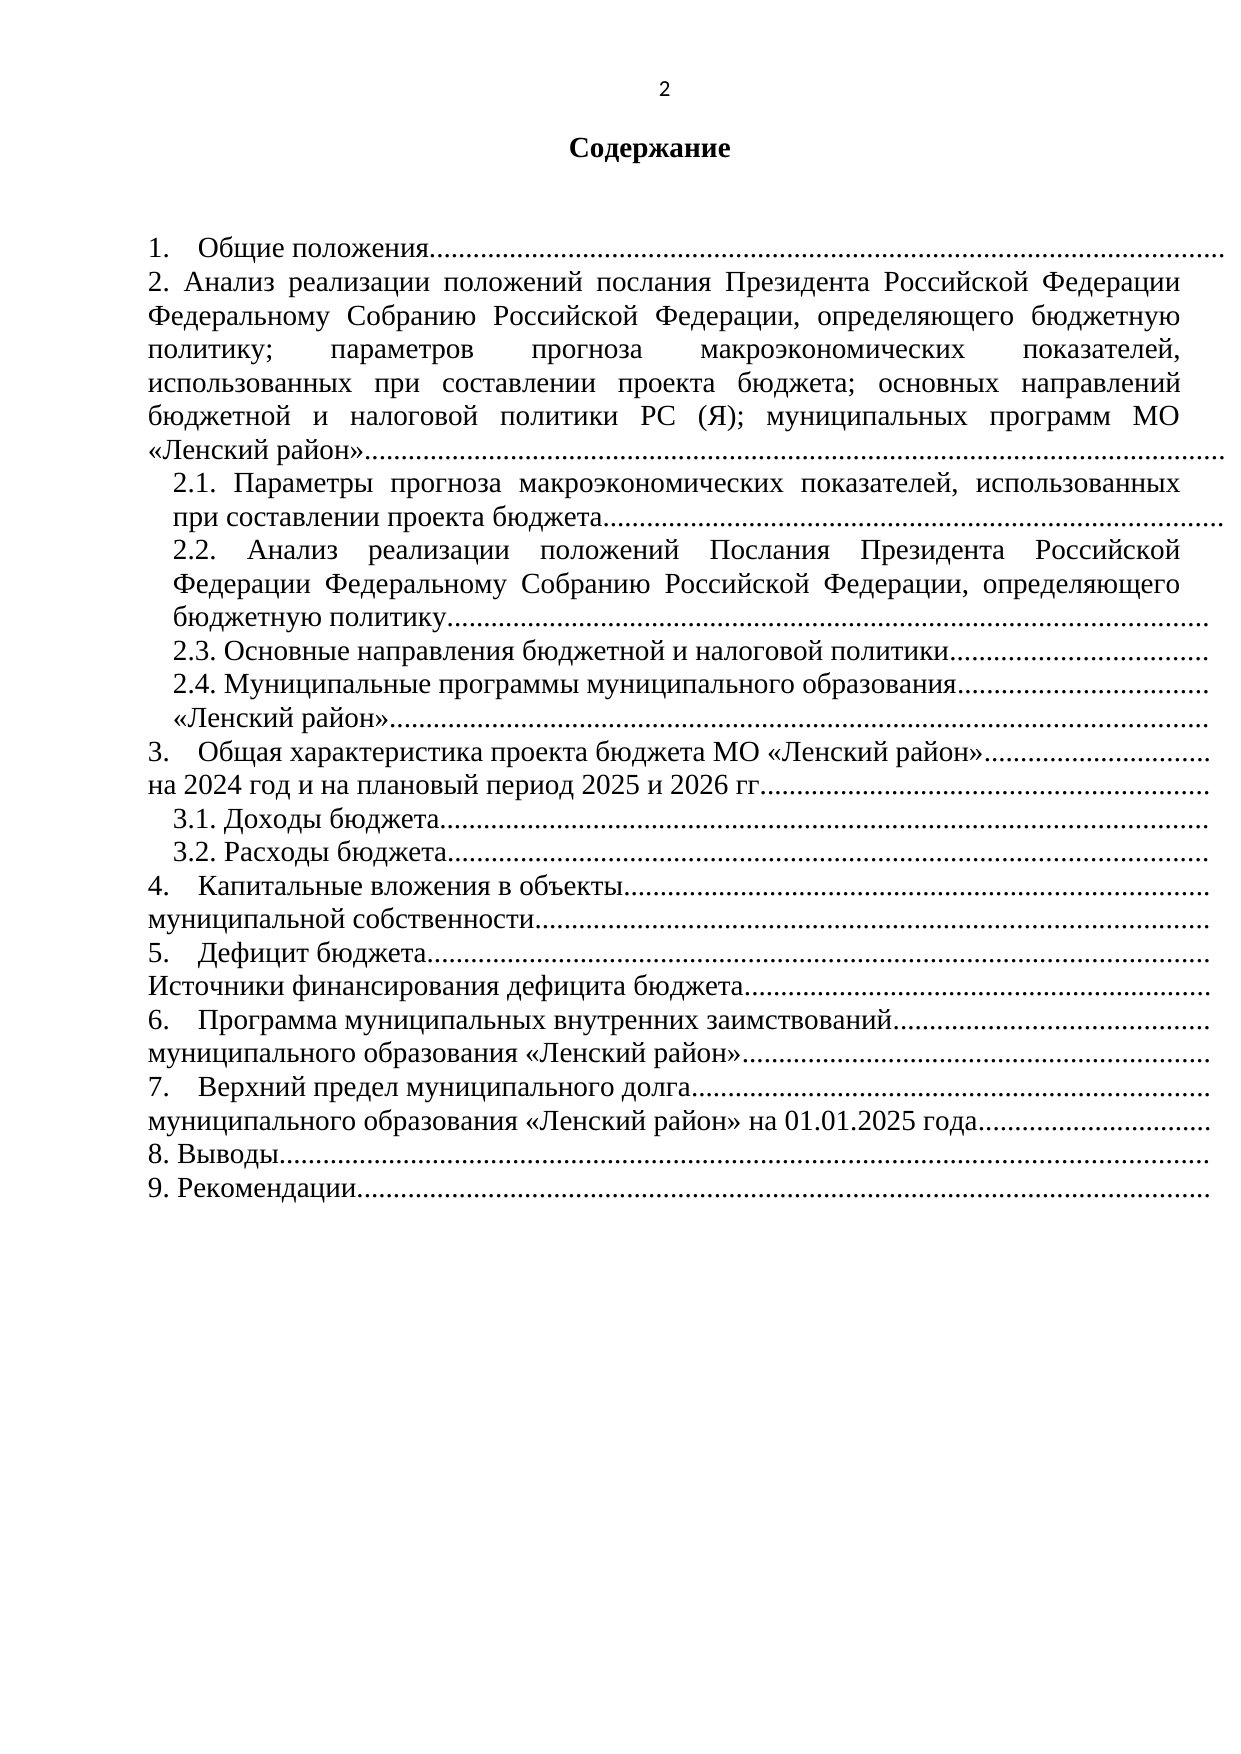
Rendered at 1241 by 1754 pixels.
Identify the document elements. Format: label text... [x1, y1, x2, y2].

text «Ленский район». 17 [173, 700, 1181, 734]
text 3.1. Доходы бюджета 20 [173, 801, 1181, 834]
text Источники финансирования дефицита бюджета 40 [148, 968, 1181, 1002]
text муниципального образования «Ленский район» на 01.01.2025 года 40 [148, 1103, 1181, 1136]
text 3. Общая характеристика проекта бюджета МО «Ленский район» 20 [148, 734, 1181, 767]
text 2.4. Муниципальные программы муниципального образования 17 [173, 667, 1181, 700]
text Содержание [148, 130, 1181, 163]
text 5. Дефицит бюджета. 40 [148, 935, 1181, 968]
text 1. Общие положения 3 [148, 231, 1181, 264]
text 3.2. Расходы бюджета 28 [173, 834, 1181, 868]
text на 2024 год и на плановый период 2025 и 2026 гг. 20 [148, 767, 1181, 801]
text муниципальной собственности 37 [148, 901, 1181, 935]
text 2.3. Основные направления бюджетной и налоговой политики 16 [173, 633, 1181, 667]
text 4. Капитальные вложения в объекты 37 [148, 868, 1181, 901]
text 2.1. Параметры прогноза макроэкономических показателей, использованных при составлении проекта бюджета 7 [173, 465, 1181, 532]
text муниципального образования «Ленский район» 40 [148, 1036, 1181, 1069]
text 8. Выводы 41 [148, 1136, 1181, 1170]
text 9. Рекомендации 46 [148, 1170, 1181, 1203]
text 2. Анализ реализации положений послания Президента Российской Федерации Федеральному Собранию Российской Федерации, определяющего бюджетную политику; параметров прогноза макроэкономических показателей, использованных при составлении проекта бюджета; основных направлений бюджетной и налоговой политики РС (Я); муниципальных программ МО «Ленский район». 7 [148, 264, 1181, 465]
text 7. Верхний предел муниципального долга 40 [148, 1069, 1181, 1103]
text 6. Программа муниципальных внутренних заимствований 40 [148, 1002, 1181, 1036]
text 2.2. Анализ реализации положений Послания Президента Российской Федерации Федеральному Собранию Российской Федерации, определяющего бюджетную политику. 15 [173, 532, 1181, 633]
